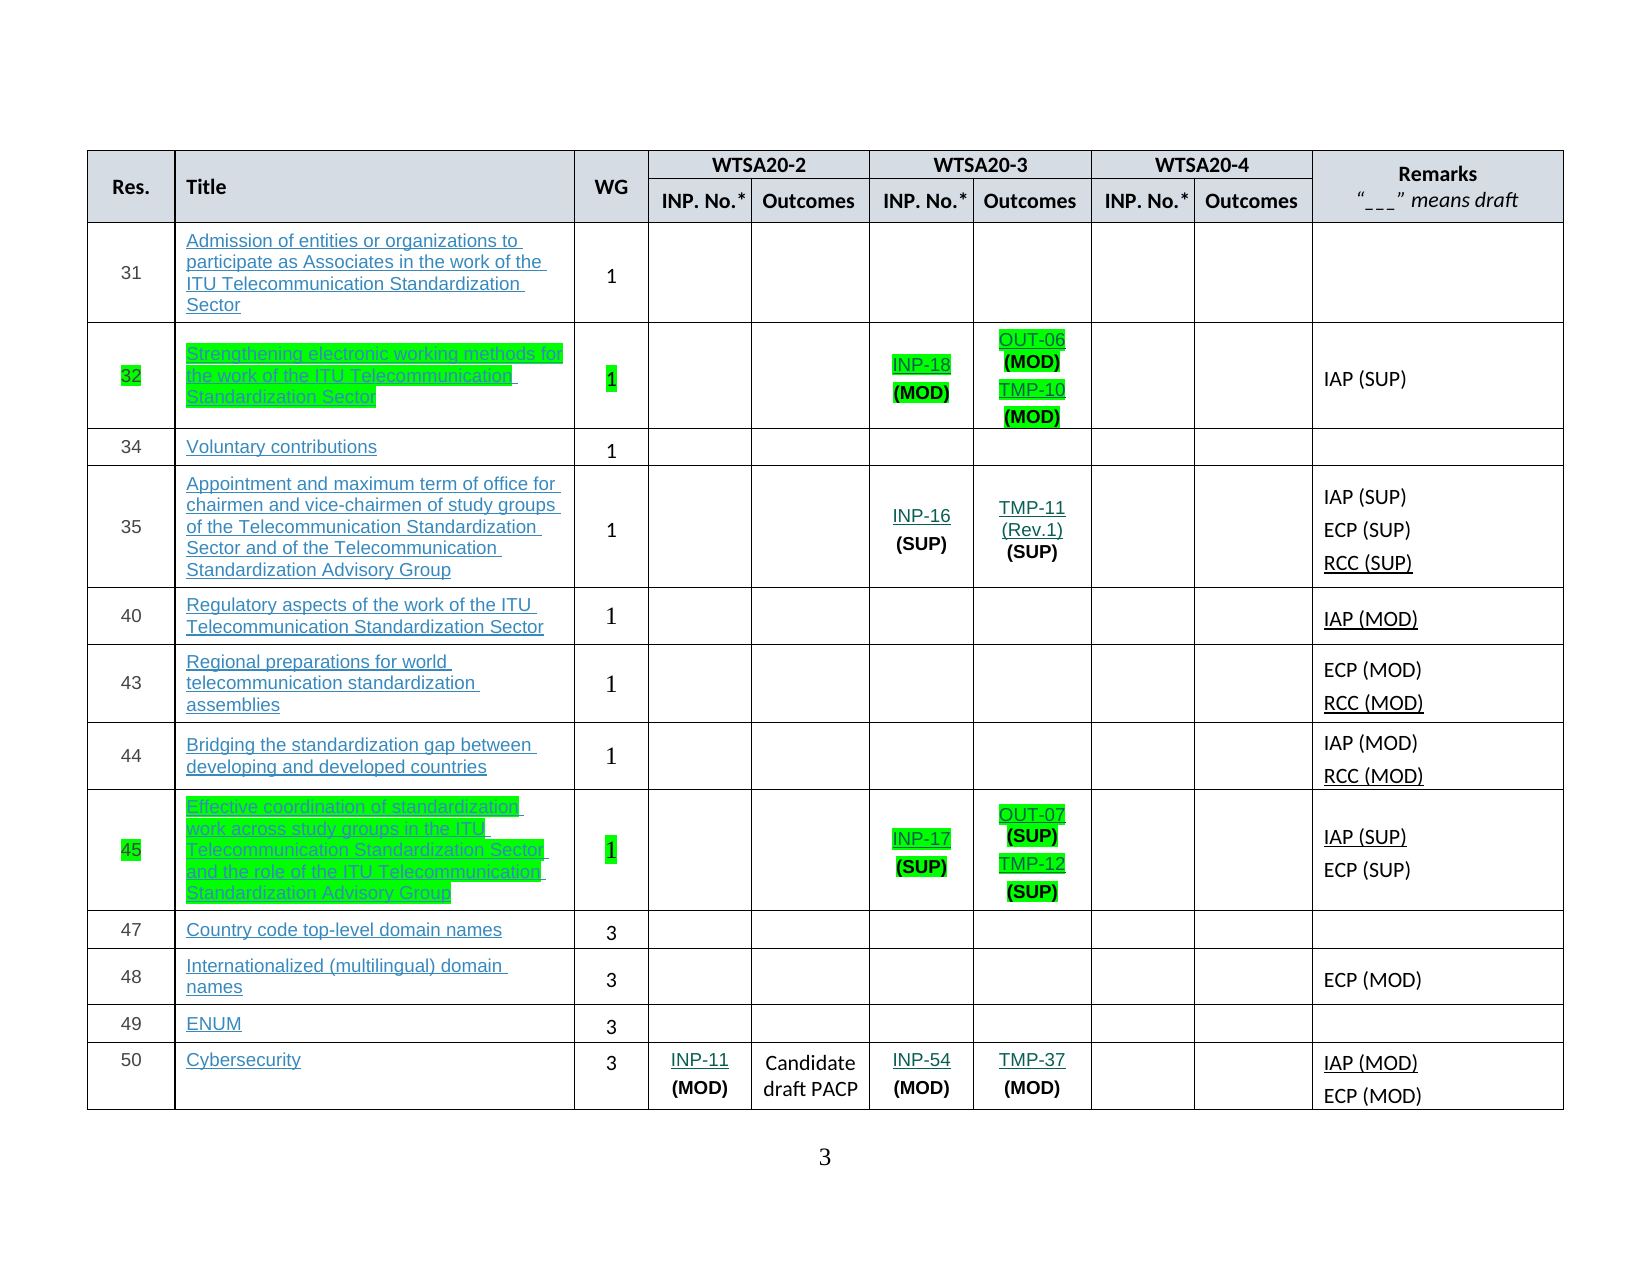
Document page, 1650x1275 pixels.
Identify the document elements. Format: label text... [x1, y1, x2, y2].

table_cell [752, 949, 869, 1004]
table_cell Admission of entities or organizations to participate as Associates in the work of the ITU Telecommunication Standardization Sector [176, 223, 574, 322]
table_cell TMP-11 (Rev.1) (SUP) [974, 466, 1091, 587]
table_cell [974, 1005, 1091, 1042]
table_cell [870, 645, 973, 722]
table_cell OUT-07 (SUP) TMP-12 (SUP) [974, 790, 1091, 910]
table_cell [649, 790, 751, 910]
table_cell 3 [575, 1005, 648, 1042]
table_cell [1092, 645, 1194, 722]
table_cell [974, 588, 1091, 643]
table_cell [649, 223, 751, 322]
table_cell 35 [88, 466, 174, 587]
table_cell [752, 323, 869, 428]
table_header WTSA20-4 [1092, 151, 1312, 178]
table_cell 1 [575, 723, 648, 788]
table_cell [1092, 949, 1194, 1004]
table_cell [1195, 223, 1312, 322]
table_cell Outcomes [1195, 179, 1312, 222]
table_cell [1195, 1005, 1312, 1042]
table_cell [1195, 323, 1312, 428]
table_cell 40 [88, 588, 174, 643]
table_cell ENUM [176, 1005, 574, 1042]
table_cell [1092, 723, 1194, 788]
table_cell IAP (MOD) ECP (MOD) RCC (MOD) [1313, 1043, 1563, 1108]
table_cell [1313, 1005, 1563, 1042]
table_cell 44 [88, 723, 174, 788]
table_cell [649, 1005, 751, 1042]
table_cell 1 [575, 323, 648, 428]
table_cell OUT-06 (MOD) TMP-10 (MOD) [974, 323, 1091, 428]
table_header Remarks “___” means draft [1313, 151, 1563, 222]
table_cell [649, 466, 751, 587]
table_cell [870, 223, 973, 322]
table_cell 3 [575, 911, 648, 947]
table_cell [649, 723, 751, 788]
table_cell [649, 429, 751, 465]
table_cell 31 [88, 223, 174, 322]
table_cell Outcomes [974, 179, 1091, 222]
table_cell ECP (MOD) RCC (MOD) [1313, 645, 1563, 722]
table_cell [870, 429, 973, 465]
table_cell IAP (MOD) [1313, 588, 1563, 643]
table_cell [1092, 911, 1194, 947]
table_cell INP. No.* [870, 179, 973, 222]
table_cell 1 [575, 790, 648, 910]
table_cell Effective coordination of standardization work across study groups in the ITU Telecommunication Standardization Sector and the role of the ITU Telecommunication Standardization Advisory Group [176, 790, 574, 910]
table_cell [649, 588, 751, 643]
table_cell [1195, 429, 1312, 465]
table_cell [752, 223, 869, 322]
table_cell INP-16 (SUP) [870, 466, 973, 587]
table_cell [974, 429, 1091, 465]
table_cell [1092, 466, 1194, 587]
table_header WTSA20-3 [870, 151, 1091, 178]
table_cell IAP (SUP) [1313, 323, 1563, 428]
table_cell [870, 723, 973, 788]
table_cell ECP (MOD) [1313, 949, 1563, 1004]
table_cell [649, 645, 751, 722]
table_header WG [575, 151, 648, 222]
table_cell INP-17 (SUP) [870, 790, 973, 910]
table_cell [1195, 466, 1312, 587]
table_cell Country code top-level domain names [176, 911, 574, 947]
table_cell [649, 323, 751, 428]
table_cell [974, 949, 1091, 1004]
table_cell [1092, 429, 1194, 465]
table_header WTSA20-2 [649, 151, 869, 178]
table_cell 47 [88, 911, 174, 947]
table_cell [752, 911, 869, 947]
table_cell [1092, 223, 1194, 322]
table_cell [1313, 429, 1563, 465]
table_cell [1092, 588, 1194, 643]
table_header Title [176, 151, 574, 222]
table_cell [752, 723, 869, 788]
table_cell [974, 223, 1091, 322]
table_cell [1313, 911, 1563, 947]
table_cell Candidate draft PACP [752, 1043, 869, 1108]
table_cell [870, 588, 973, 643]
table_cell Internationalized (multilingual) domain names [176, 949, 574, 1004]
table_cell IAP (MOD) RCC (MOD) [1313, 723, 1563, 788]
table_cell Regulatory aspects of the work of the ITU Telecommunication Standardization Sector [176, 588, 574, 643]
table_cell Voluntary contributions [176, 429, 574, 465]
table_cell [1092, 323, 1194, 428]
table_cell 1 [575, 466, 648, 587]
table_cell TMP-37 (MOD) [974, 1043, 1091, 1108]
table_cell [1195, 588, 1312, 643]
table_cell [752, 429, 869, 465]
table_cell 49 [88, 1005, 174, 1042]
table_cell 1 [575, 588, 648, 643]
table_header Res. [88, 151, 174, 222]
table_cell [649, 911, 751, 947]
table_cell Outcomes [752, 179, 869, 222]
table_cell INP-18 (MOD) [870, 323, 973, 428]
table_cell Appointment and maximum term of office for chairmen and vice-chairmen of study groups of the Telecommunication Standardization Sector and of the Telecommunication Standardization Advisory Group [176, 466, 574, 587]
table_cell [974, 645, 1091, 722]
table_cell [752, 1005, 869, 1042]
table_cell 3 [575, 949, 648, 1004]
table_cell 1 [575, 429, 648, 465]
table_cell [1092, 1005, 1194, 1042]
table_cell 43 [88, 645, 174, 722]
table_cell [974, 911, 1091, 947]
table_cell 48 [88, 949, 174, 1004]
table_cell 1 [575, 223, 648, 322]
table_cell INP-54 (MOD) INP-58 (MOD) [870, 1043, 973, 1108]
table_cell [870, 949, 973, 1004]
table_cell 50 [88, 1043, 174, 1108]
table_cell [1195, 645, 1312, 722]
table_cell Bridging the standardization gap between developing and developed countries [176, 723, 574, 788]
table_cell [1092, 790, 1194, 910]
table_cell [1195, 1043, 1312, 1108]
table_cell [1195, 911, 1312, 947]
table_cell [870, 911, 973, 947]
table_cell [649, 949, 751, 1004]
table_cell 1 [575, 645, 648, 722]
table_cell IAP (SUP) ECP (SUP) RCC (SUP) [1313, 466, 1563, 587]
table_cell Regional preparations for world telecommunication standardization assemblies [176, 645, 574, 722]
table_cell [1313, 223, 1563, 322]
table_cell [752, 588, 869, 643]
table_cell INP. No.* [649, 179, 751, 222]
table_cell 34 [88, 429, 174, 465]
table_cell 32 [88, 323, 174, 428]
table_cell [1195, 790, 1312, 910]
table_cell [1092, 1043, 1194, 1108]
table_cell Cybersecurity [176, 1043, 574, 1108]
table_cell INP. No.* [1092, 179, 1194, 222]
table_cell [1195, 723, 1312, 788]
table_cell [752, 645, 869, 722]
table_cell Strengthening electronic working methods for the work of the ITU Telecommunication Standardization Sector [176, 323, 574, 428]
table_cell IAP (SUP) ECP (SUP) [1313, 790, 1563, 910]
table_cell [1195, 949, 1312, 1004]
table_cell [752, 466, 869, 587]
table_cell INP-11 (MOD) INP-21 (MOD) INP-38 (MOD) [649, 1043, 751, 1108]
table_cell 3 [575, 1043, 648, 1108]
table_cell [752, 790, 869, 910]
table_cell [870, 1005, 973, 1042]
table_cell 45 [88, 790, 174, 910]
table_cell [974, 723, 1091, 788]
